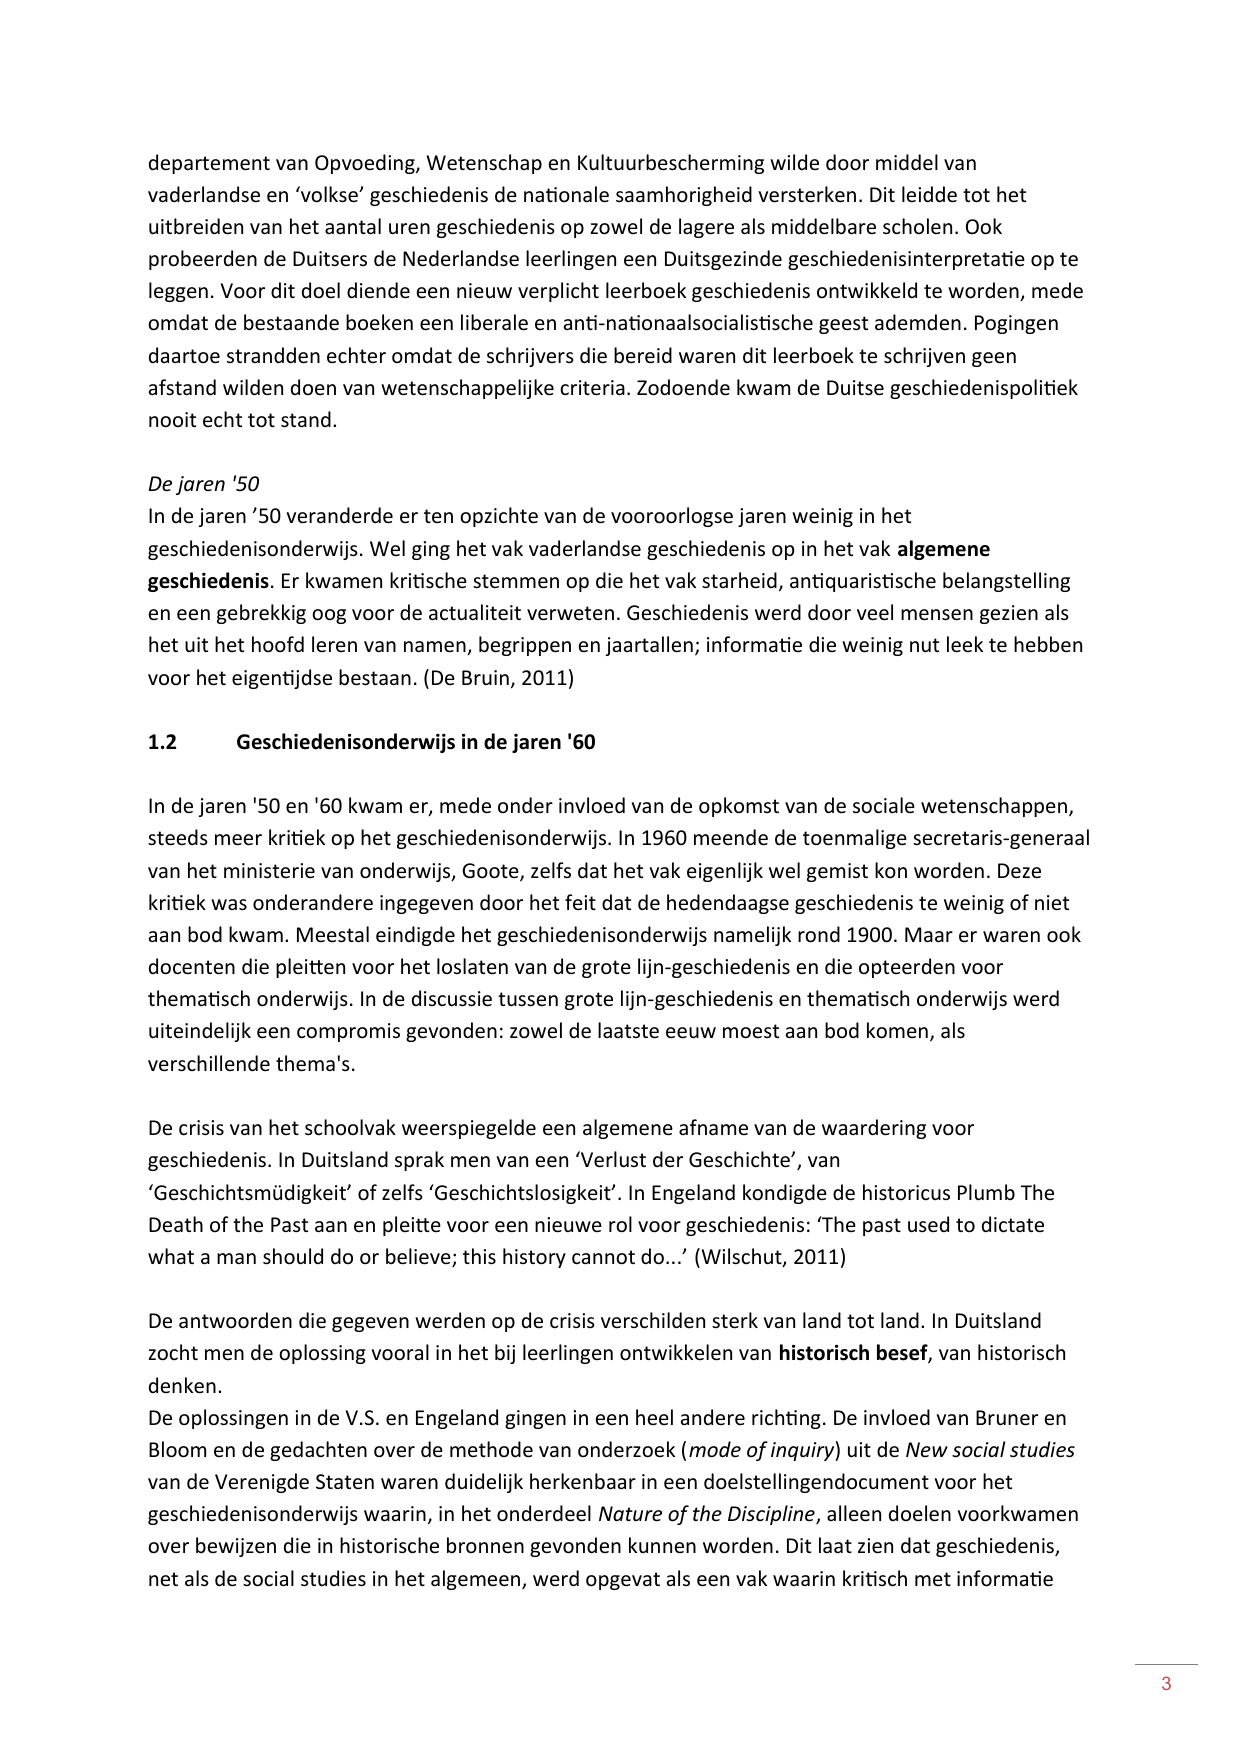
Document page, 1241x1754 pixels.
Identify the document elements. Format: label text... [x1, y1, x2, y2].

text De crisis van het schoolvak weerspiegelde een algemene afname van de waardering voor geschiedenis. In Duitsland sprak men van een ‘Verlust der Geschichte’, van [148, 1113, 1093, 1173]
text De jaren '50 [148, 469, 1093, 497]
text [148, 148, 1093, 433]
text In de jaren ’50 veranderde er ten opzichte van de vooroorlogse jaren weinig in het geschiedenisonderwijs. Wel ging het vak vaderlandse geschiedenis op in het vak algemene geschiedenis. Er kwamen kritische stemmen op die het vak starheid, antiquaristische belangstelling en een gebrekkig oog voor de actualiteit verweten. Geschiedenis werd door veel mensen gezien als het uit het hoofd leren van namen, begrippen en jaartallen; informatie die weinig nut leek te hebben voor het eigentijdse bestaan. (De Bruin, 2011) [148, 502, 1093, 691]
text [148, 1403, 1093, 1592]
subtitle Geschiedenisonderwijs in de jaren '60 [148, 727, 1093, 755]
text In de jaren '50 en '60 kwam er, mede onder invloed van de opkomst van de sociale wetenschappen, steeds meer kritiek op het geschiedenisonderwijs. In 1960 meende de toenmalige secretaris-generaal van het ministerie van onderwijs, Goote, zelfs dat het vak eigenlijk wel gemist kon worden. Deze kritiek was onderandere ingegeven door het feit dat de hedendaagse geschiedenis te weinig of niet aan bod kwam. Meestal eindigde het geschiedenisonderwijs namelijk rond 1900. Maar er waren ook docenten die pleitten voor het loslaten van de grote lijn-geschiedenis en die opteerden voor thematisch onderwijs. In de discussie tussen grote lijn-geschiedenis en thematisch onderwijs werd uiteindelijk een compromis gevonden: zowel de laatste eeuw moest aan bod komen, als verschillende thema's. [148, 791, 1093, 1077]
text ‘Geschichtsmüdigkeit’ of zelfs ‘Geschichtslosigkeit’. In Engeland kondigde de historicus Plumb The Death of the Past aan en pleitte voor een nieuwe rol voor geschiedenis: ‘The past used to dictate what a man should do or believe; this history cannot do...’ (Wilschut, 2011) [148, 1178, 1093, 1270]
text De antwoorden die gegeven werden op de crisis verschilden sterk van land tot land. In Duitsland zocht men de oplossing vooral in het bij leerlingen ontwikkelen van historisch besef, van historisch denken. [148, 1306, 1093, 1399]
